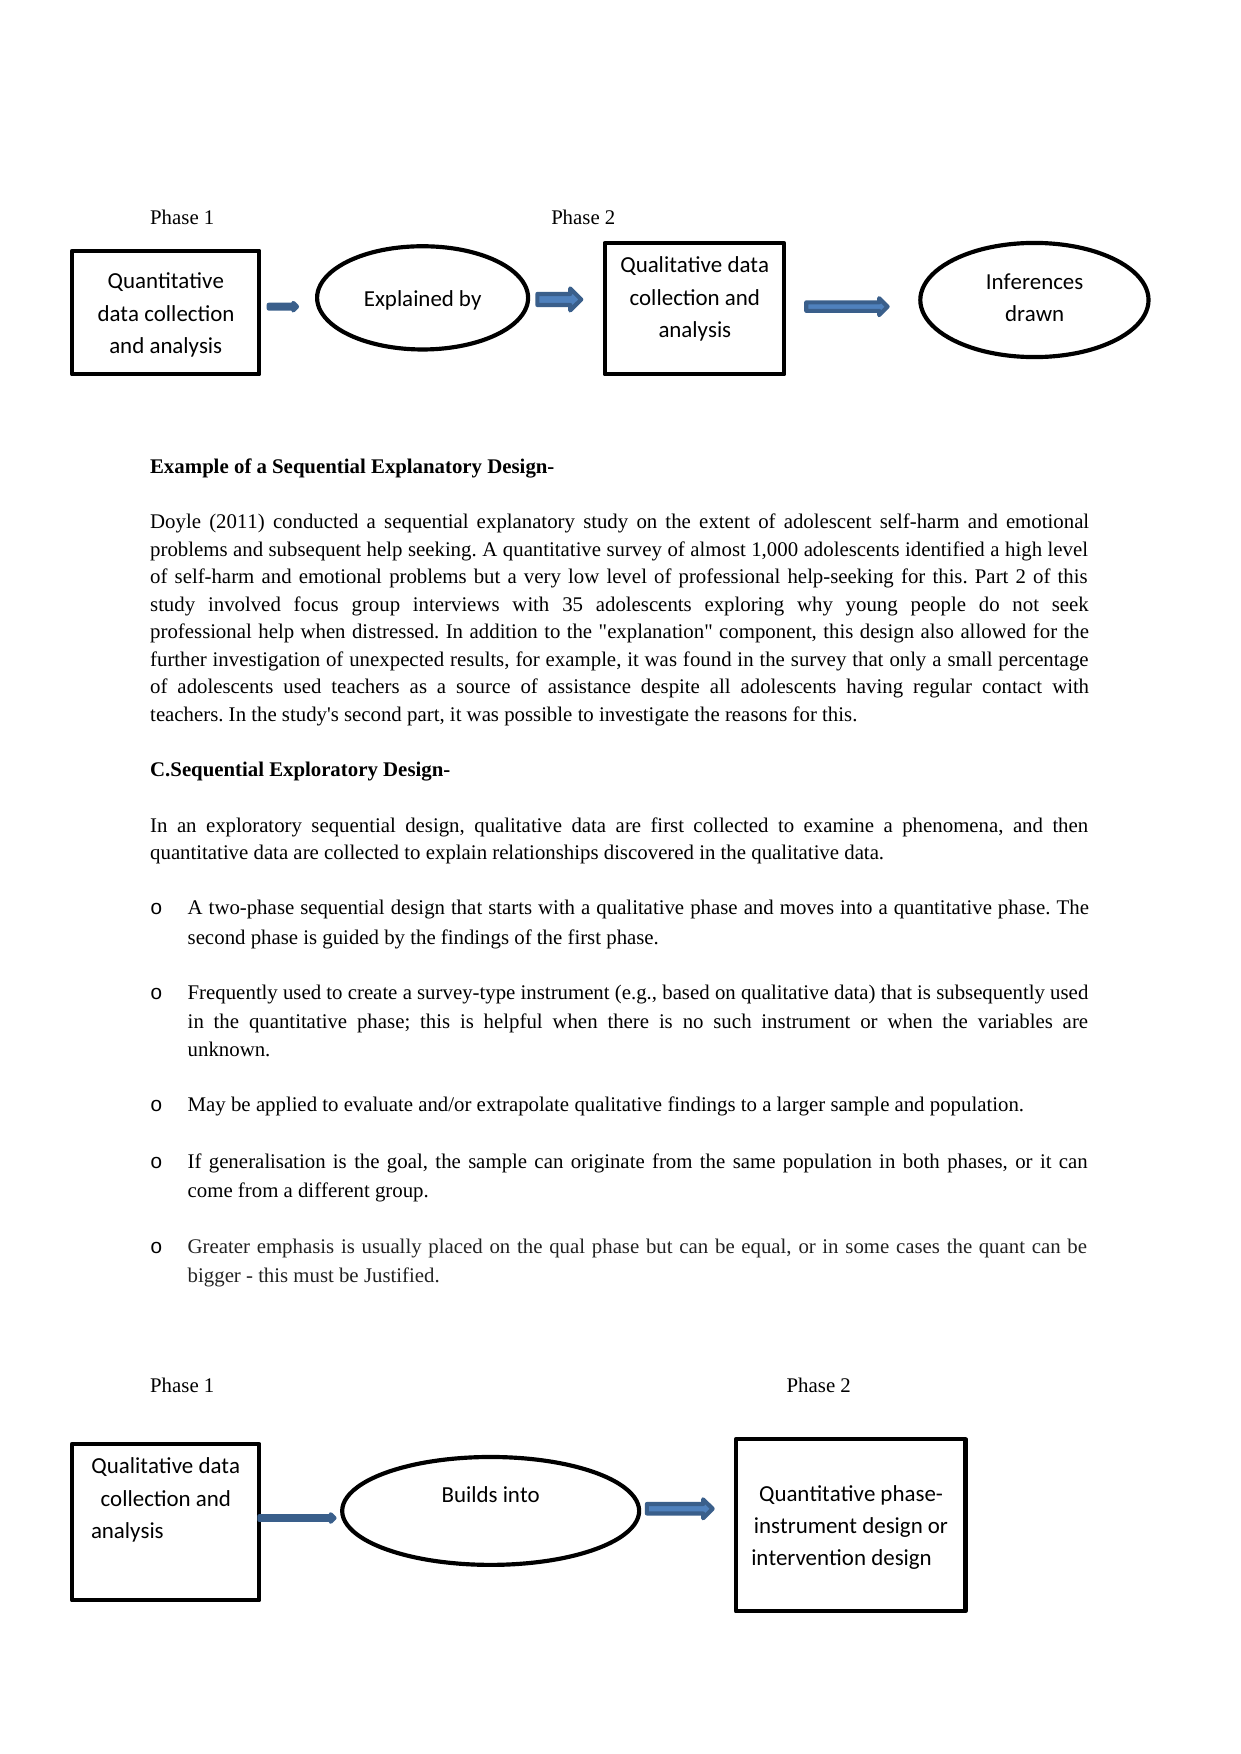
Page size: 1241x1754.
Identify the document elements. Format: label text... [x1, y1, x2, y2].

text Phase 1 Phase 2 [150, 205, 1090, 229]
text C.Sequential Exploratory Design- [150, 757, 1090, 781]
list If generalisation is the goal, the sample can originate from the same population in both phases, or it can come from a different group. [150, 1149, 1090, 1202]
list A two-phase sequential design that starts with a qualitative phase and moves into a quantitative phase. The second phase is guided by the findings of the first phase. [150, 895, 1090, 949]
list May be applied to evaluate and/or extrapolate qualitative findings to a larger sample and population. [150, 1092, 1090, 1118]
list Greater emphasis is usually placed on the qual phase but can be equal, or in some cases the quant can be bigger - this must be Justified. [150, 1233, 1090, 1287]
text Doyle (2011) conducted a sequential explanatory study on the extent of adolescent self-harm and emotional problems and subsequent help seeking. A quantitative survey of almost 1,000 adolescents identified a high level of self-harm and emotional problems but a very low level of professional help-seeking for this. Part 2 of this study involved focus group interviews with 35 adolescents exploring why young people do not seek professional help when distressed. In addition to the "explanation" component, this design also allowed for the further investigation of unexpected results, for example, it was found in the survey that only a small percentage of adolescents used teachers as a source of assistance despite all adolescents having regular contact with teachers. In the study's second part, it was possible to investigate the reasons for this. [150, 509, 1090, 726]
text In an exploratory sequential design, qualitative data are first collected to examine a phenomena, and then quantitative data are collected to explain relationships discovered in the qualitative data. [150, 812, 1090, 864]
text Example of a Sequential Explanatory Design- [150, 454, 1090, 478]
list Frequently used to create a survey-type instrument (e.g., based on qualitative data) that is subsequently used in the quantitative phase; this is helpful when there is no such instrument or when the variables are unknown. [150, 980, 1090, 1061]
text Phase 1 Phase 2 [150, 1373, 1090, 1397]
